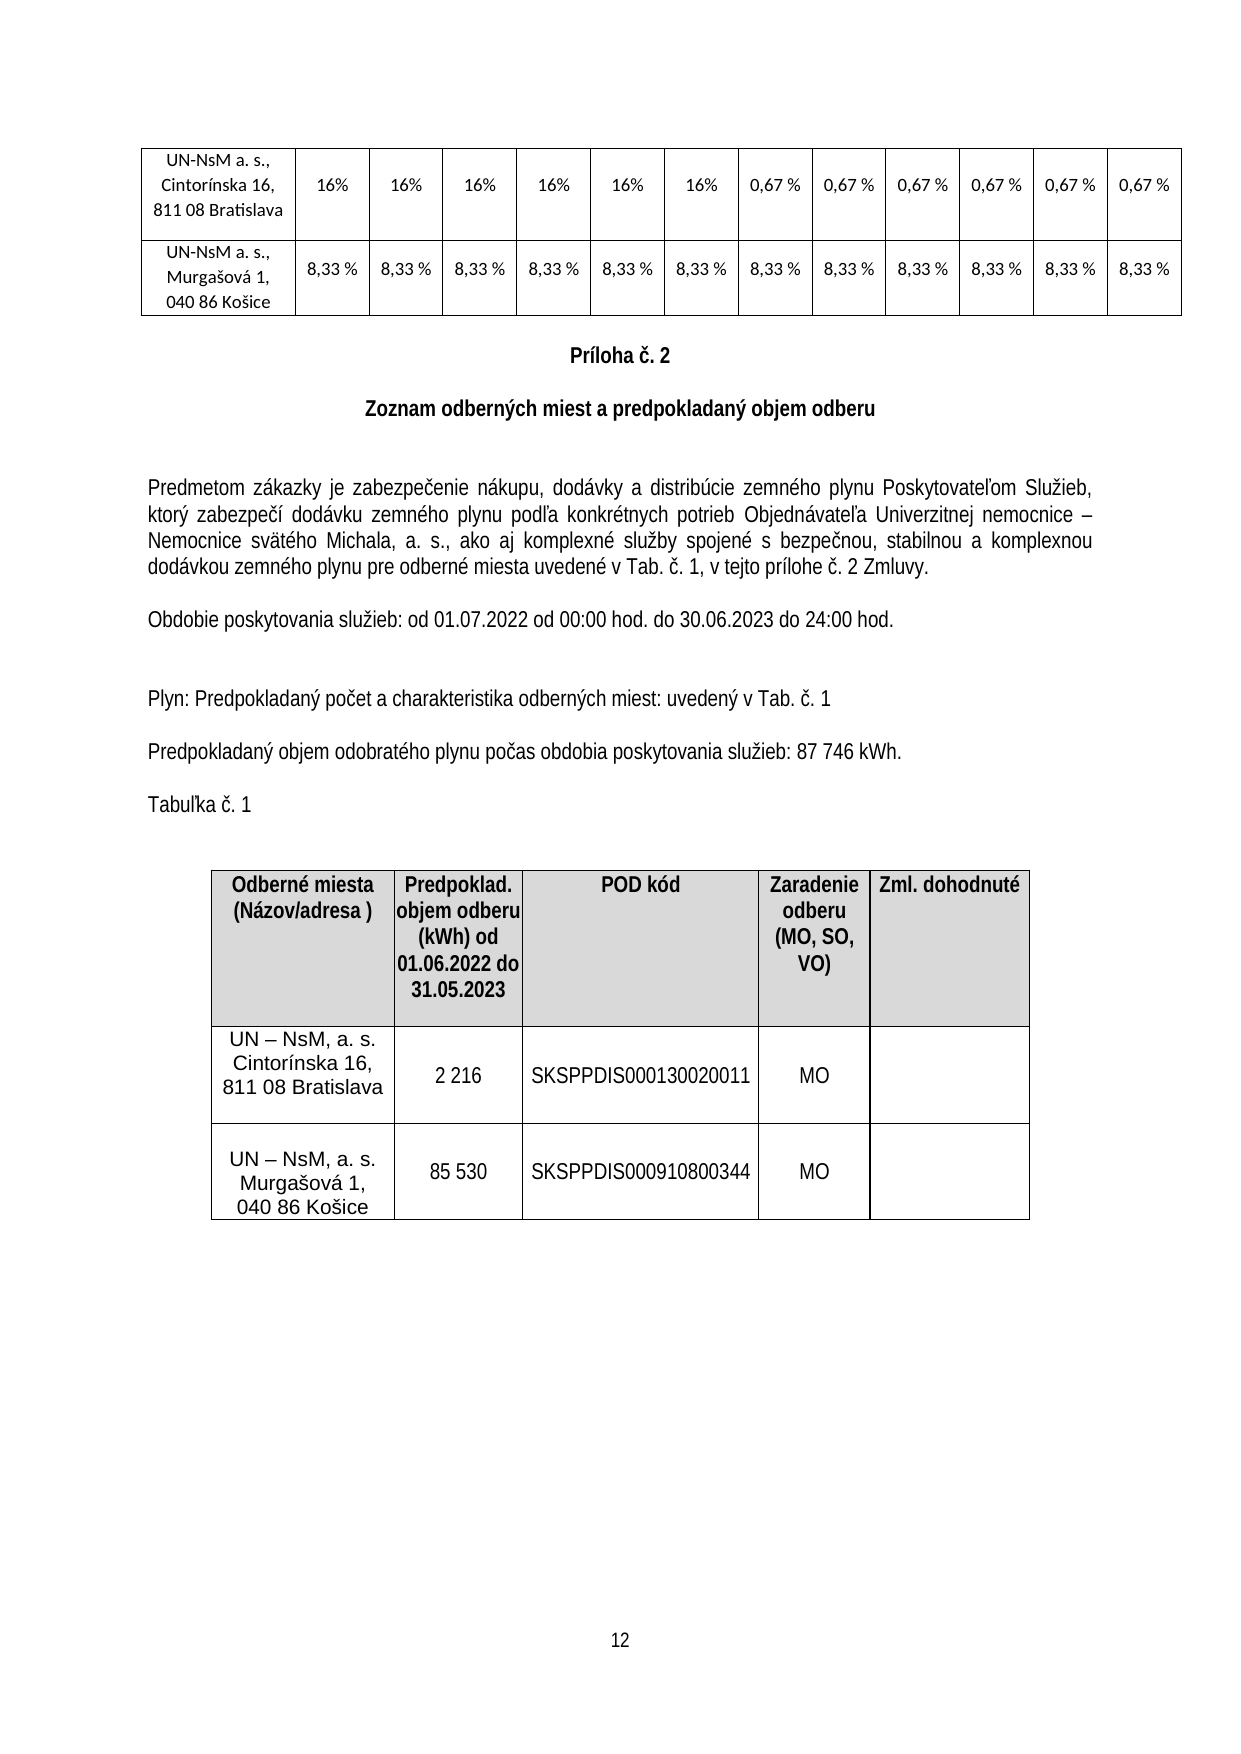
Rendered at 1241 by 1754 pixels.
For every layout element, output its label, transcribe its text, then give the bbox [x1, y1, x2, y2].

table_header Zml. dohodnuté Denné max. m3 (pri SO,VO) [871, 871, 1029, 1026]
table_cell 8,33 % [591, 241, 664, 315]
table_header Odberné miesta (Názov/adresa ) [212, 871, 394, 1026]
table_cell SKSPPDIS000130020011 [523, 1027, 758, 1122]
table_cell 8,33 % [665, 241, 738, 315]
table_cell SKSPPDIS000910800344 [523, 1124, 758, 1219]
table_cell 0,67 % [813, 149, 885, 240]
table_cell 8,33 % [813, 241, 885, 315]
table_cell UN – NsM, a. s. Murgašová 1, 040 86 Košice [212, 1124, 394, 1219]
table_cell 0,67 % [886, 149, 959, 240]
table_cell 16% [370, 149, 442, 240]
table_cell MO [759, 1124, 869, 1219]
table_cell 16% [517, 149, 590, 240]
table_cell 2 216 [395, 1027, 522, 1122]
table_cell 8,33 % [960, 241, 1033, 315]
list Predpokladaný objem odobratého plynu počas obdobia poskytovania služieb: 87 746 kWh. [148, 738, 1093, 764]
list Obdobie poskytovania služieb: od 01.07.2022 od 00:00 hod. do 30.06.2023 do 24:00 hod. [148, 606, 1093, 632]
table_cell UN-NsM a. s., Cintorínska 16, 811 08 Bratislava [142, 149, 295, 240]
table_cell 85 530 [395, 1124, 522, 1219]
table_cell 8,33 % [739, 241, 812, 315]
table_cell 0,67 % [1034, 149, 1107, 240]
list Predmetom zákazky je zabezpečenie nákupu, dodávky a distribúcie zemného plynu Poskytovateľom Služieb, ktorý zabezpečí dodávku zemného plynu podľa konkrétnych potrieb Objednávateľa Univerzitnej nemocnice – Nemocnice svätého Michala, a. s., ako aj komplexné služby spojené s bezpečnou, stabilnou a komplexnou dodávkou zemného plynu pre odberné miesta uvedené v Tab. č. 1, v tejto prílohe č. 2 Zmluvy. [148, 474, 1093, 580]
table_header Zaradenie odberu (MO, SO, VO) [759, 871, 869, 1026]
list Tabuľka č. 1 [148, 791, 1093, 817]
table_header POD kód [523, 871, 758, 1026]
table_cell 16% [591, 149, 664, 240]
table_cell 8,33 % [1108, 241, 1181, 315]
table_cell 8,33 % [296, 241, 369, 315]
table_cell 8,33 % [517, 241, 590, 315]
list Plyn: Predpokladaný počet a charakteristika odberných miest: uvedený v Tab. č. 1 [148, 685, 1093, 711]
table_header Predpoklad. objem odberu (kWh) od 01.06.2022 do 31.05.2023 [395, 871, 522, 1026]
table_cell 16% [443, 149, 516, 240]
text Príloha č. 2 [148, 342, 1093, 369]
text Zoznam odberných miest a predpokladaný objem odberu [148, 395, 1093, 422]
table_cell [871, 1124, 1029, 1219]
table_cell UN – NsM, a. s. Cintorínska 16, 811 08 Bratislava [212, 1027, 394, 1122]
table_cell 8,33 % [370, 241, 442, 315]
table_cell 0,67 % [739, 149, 812, 240]
table_cell 8,33 % [443, 241, 516, 315]
table_cell 8,33 % [886, 241, 959, 315]
table_cell 16% [296, 149, 369, 240]
table_cell 0,67 % [1108, 149, 1181, 240]
table_cell UN-NsM a. s., Murgašová 1, 040 86 Košice [142, 241, 295, 315]
table_cell 16% [665, 149, 738, 240]
table_cell [871, 1027, 1029, 1122]
table_cell 0,67 % [960, 149, 1033, 240]
table_cell MO [759, 1027, 869, 1122]
table_cell 8,33 % [1034, 241, 1107, 315]
